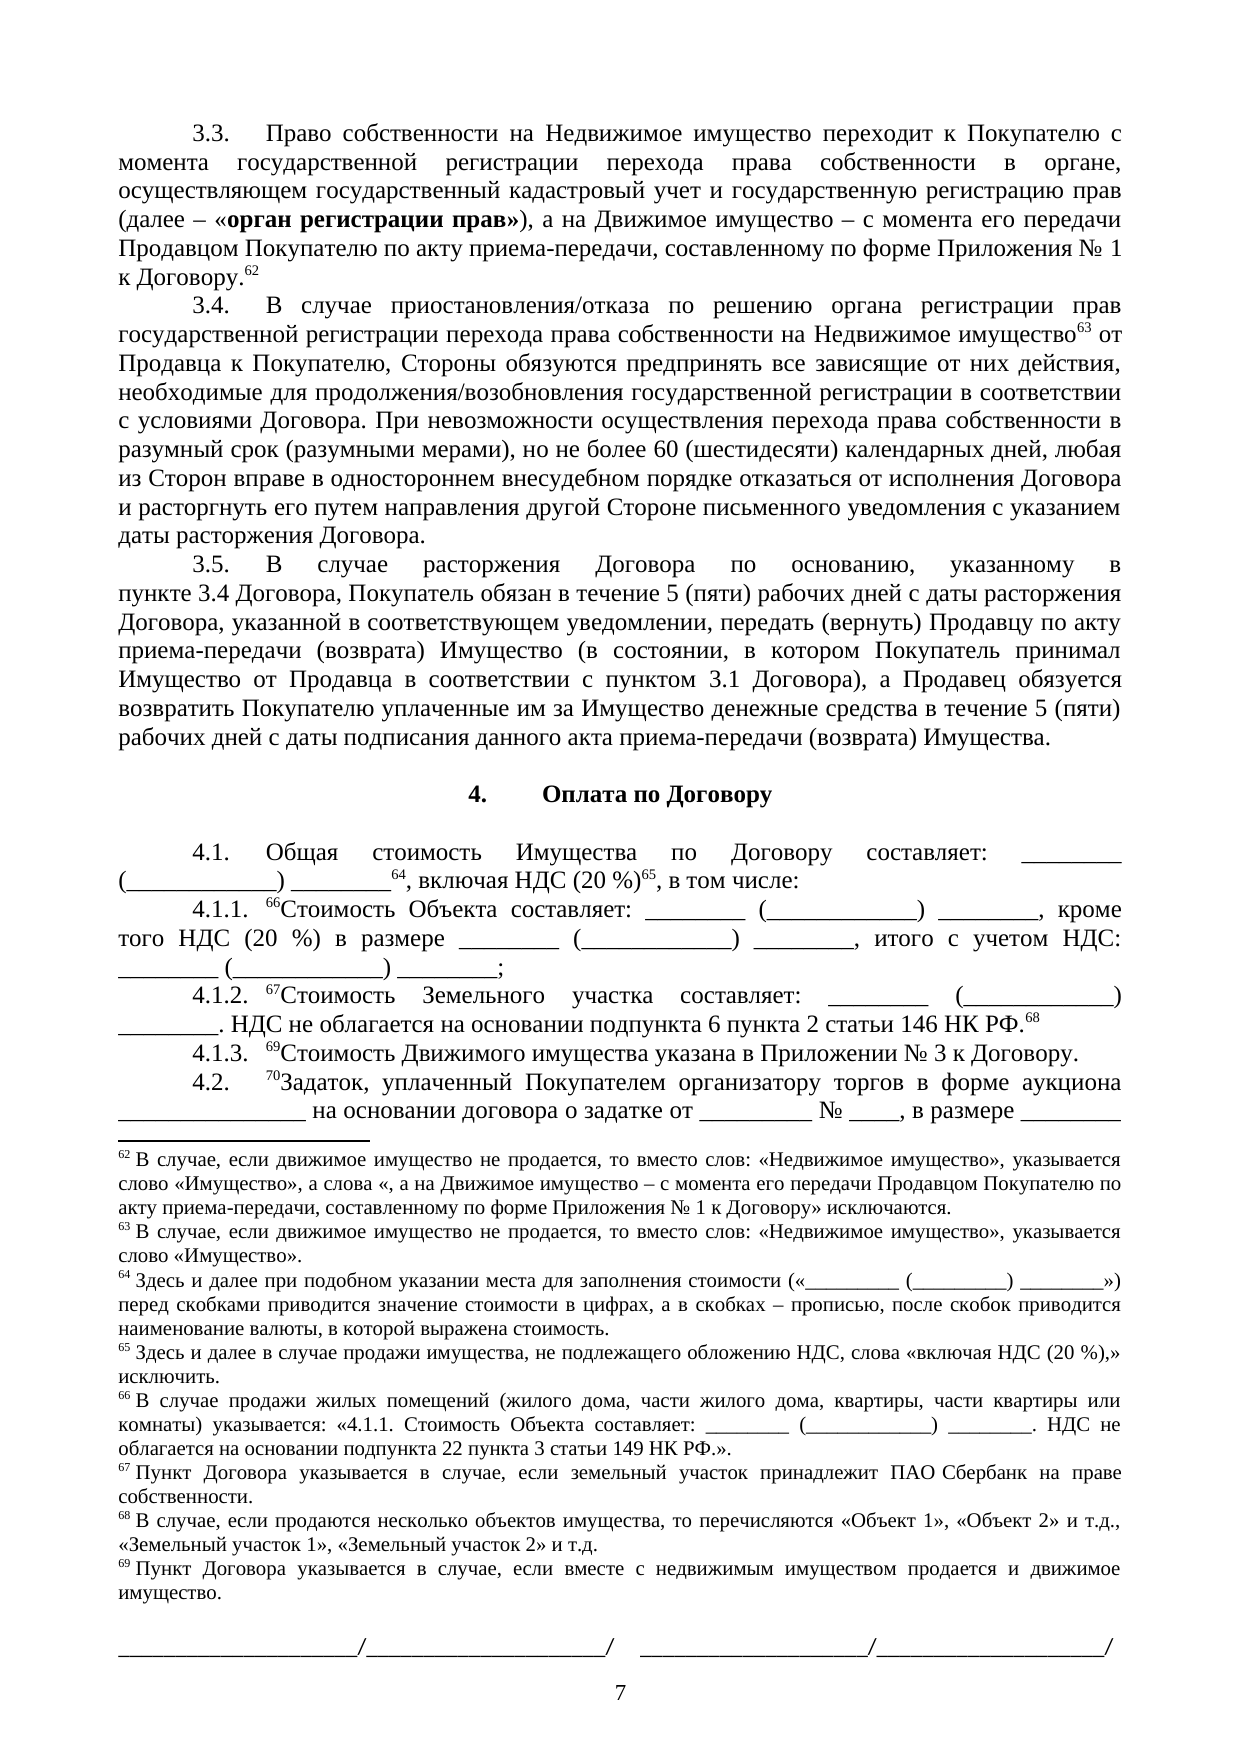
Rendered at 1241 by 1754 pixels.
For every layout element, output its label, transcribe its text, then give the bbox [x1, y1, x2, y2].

list Стоимость Объекта составляет: ________ (____________) ________, кроме того НДС (20 %) в размере ________ (____________) ________, итого с учетом НДС: ________ (____________) ________; [118, 894, 1122, 981]
list Стоимость Земельного участка составляет: ________ (____________) ________. НДС не облагается на основании подпункта 6 пункта 2 статьи 146 НК РФ. [118, 981, 1122, 1038]
list Задаток, уплаченный Покупателем организатору торгов в форме аукциона _______________ на основании договора о задатке от _________ № ____, в размере ________ (____________) ________ засчитывается в счет исполнения Покупателем обязанности по уплате цены Имущества по Договору в размере __________ (________), в том числе НДС __________ (________). [118, 1067, 1122, 1124]
list Стоимость Движимого имущества указана в Приложении № 3 к Договору. [118, 1038, 1122, 1067]
list Оплата по Договору [118, 779, 1122, 808]
list Общая стоимость Имущества по Договору составляет: ________ (____________) ________, включая НДС (20 %), в том числе: [118, 837, 1122, 894]
list В случае расторжения Договора по основанию, указанному в пункте 3.4 Договора, Покупатель обязан в течение 5 (пяти) рабочих дней с даты расторжения Договора, указанной в соответствующем уведомлении, передать (вернуть) Продавцу по акту приема-передачи (возврата) Имущество (в состоянии, в котором Покупатель принимал Имущество от Продавца в соответствии с пунктом 3.1 Договора), а Продавец обязуется возвратить Покупателю уплаченные им за Имущество денежные средства в течение 5 (пяти) рабочих дней с даты подписания данного акта приема-передачи (возврата) Имущества. [118, 549, 1122, 751]
list В случае приостановления/отказа по решению органа регистрации прав государственной регистрации перехода права собственности на Недвижимое имущество от Продавца к Покупателю, Стороны обязуются предпринять все зависящие от них действия, необходимые для продолжения/возобновления государственной регистрации в соответствии с условиями Договора. При невозможности осуществления перехода права собственности в разумный срок (разумными мерами), но не более 60 (шестидесяти) календарных дней, любая из Сторон вправе в одностороннем внесудебном порядке отказаться от исполнения Договора и расторгнуть его путем направления другой Стороне письменного уведомления с указанием даты расторжения Договора. [118, 291, 1122, 549]
list Право собственности на Недвижимое имущество переходит к Покупателю с момента государственной регистрации перехода права собственности в органе, осуществляющем государственный кадастровый учет и государственную регистрацию прав (далее – «орган регистрации прав»), а на Движимое имущество – с момента его передачи Продавцом Покупателю по акту приема-передачи, составленному по форме Приложения № 1 к Договору. [118, 118, 1122, 291]
